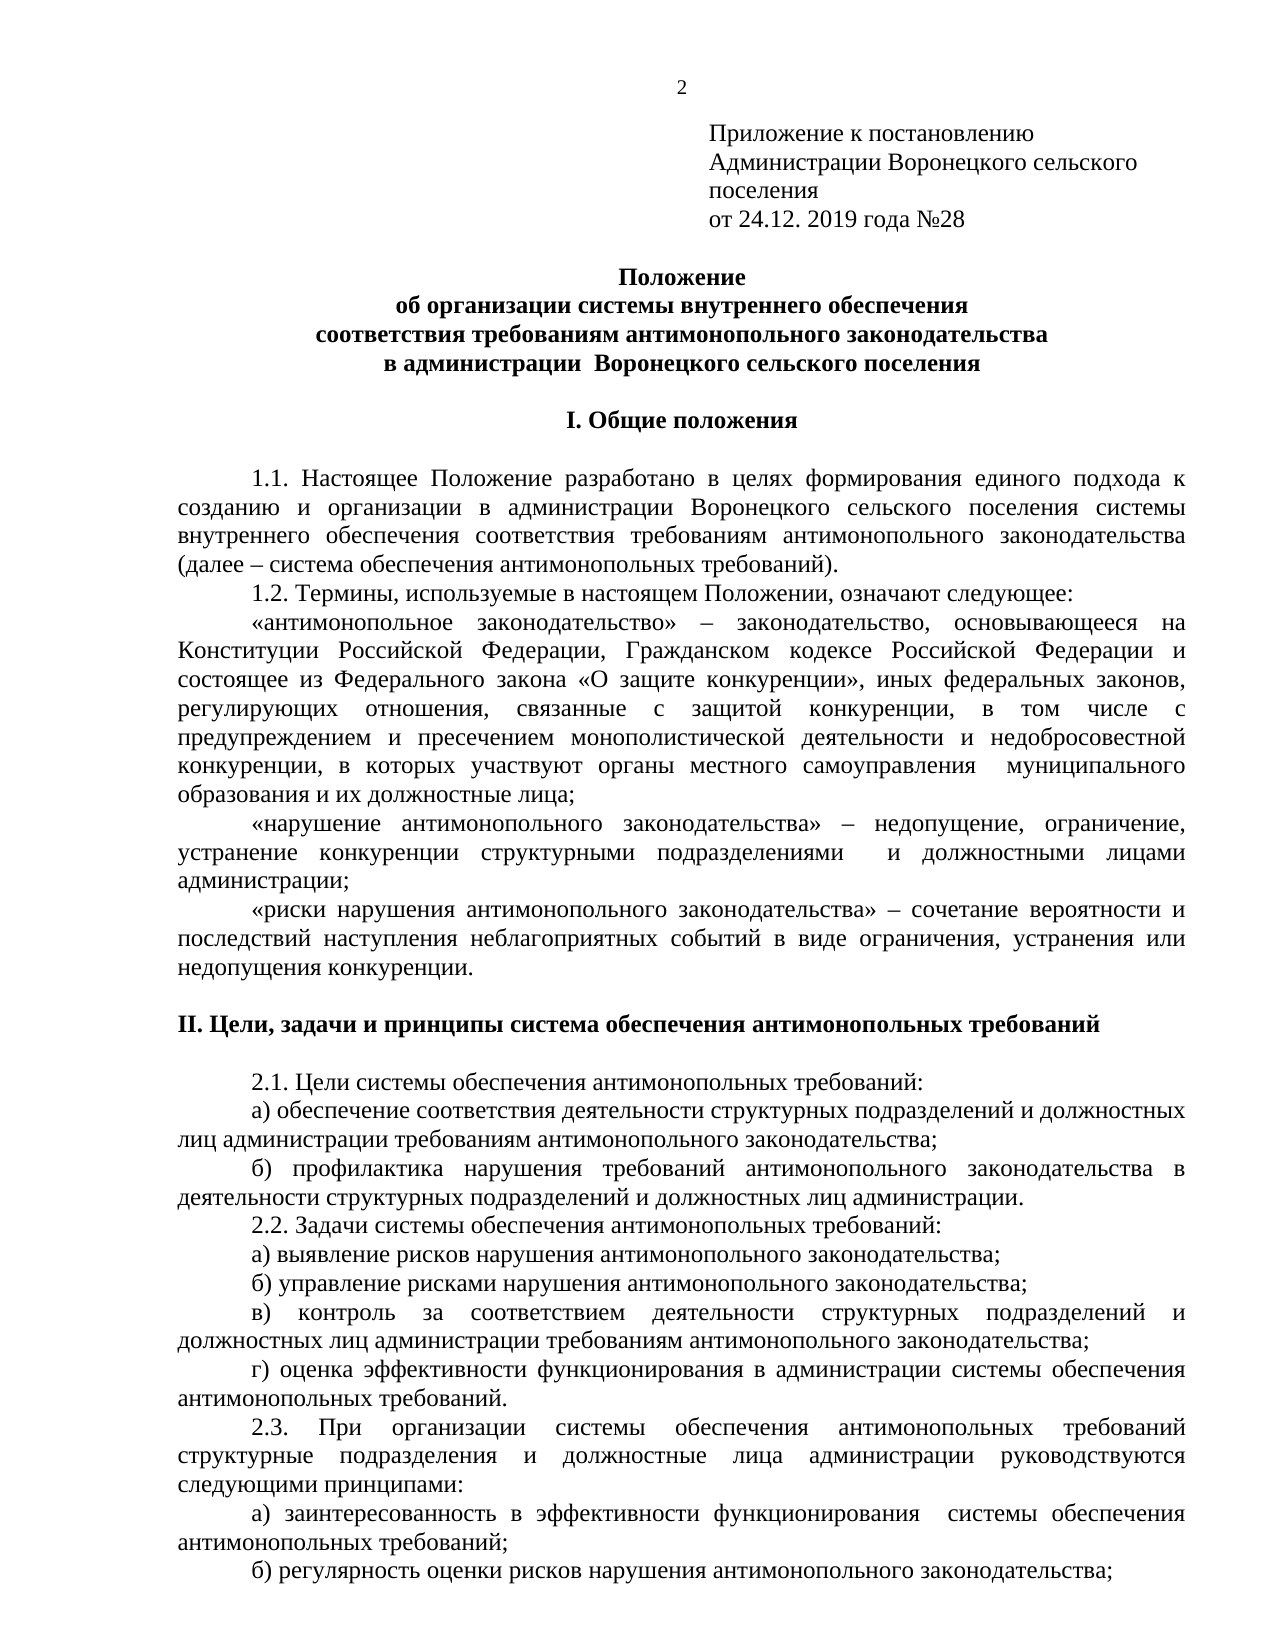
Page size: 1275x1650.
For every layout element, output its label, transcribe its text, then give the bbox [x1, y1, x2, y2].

text «риски нарушения антимонопольного законодательства» – сочетание вероятности и последствий наступления неблагоприятных событий в виде ограничения, устранения или недопущения конкуренции. [177, 894, 1186, 981]
text б) профилактика нарушения требований антимонопольного законодательства в деятельности структурных подразделений и должностных лиц администрации. [177, 1153, 1186, 1211]
text соответствия требованиям антимонопольного законодательства [177, 319, 1186, 348]
text «нарушение антимонопольного законодательства» – недопущение, ограничение, устранение конкуренции структурными подразделениями и должностными лицами администрации; [177, 808, 1186, 894]
text а) обеспечение соответствия деятельности структурных подразделений и должностных лиц администрации требованиям антимонопольного законодательства; [177, 1096, 1186, 1153]
text II. Цели, задачи и принципы система обеспечения антимонопольных требований [177, 1009, 1186, 1038]
text 2.2. Задачи системы обеспечения антимонопольных требований: [177, 1211, 1186, 1239]
text б) регулярность оценки рисков нарушения антимонопольного законодательства; [177, 1556, 1186, 1584]
text 2.1. Цели системы обеспечения антимонопольных требований: [177, 1067, 1186, 1096]
text от 24.12. 2019 года №28 [709, 204, 1186, 233]
text б) управление рисками нарушения антимонопольного законодательства; [177, 1268, 1186, 1297]
text в администрации Воронецкого сельского поселения [177, 348, 1186, 377]
text 1.1. Настоящее Положение разработано в целях формирования единого подхода к созданию и организации в администрации Воронецкого сельского поселения системы внутреннего обеспечения соответствия требованиям антимонопольного законодательства (далее – система обеспечения антимонопольных требований). [177, 463, 1186, 578]
text в) контроль за соответствием деятельности структурных подразделений и должностных лиц администрации требованиям антимонопольного законодательства; [177, 1297, 1186, 1354]
text Положение [177, 262, 1186, 291]
text 2.3. При организации системы обеспечения антимонопольных требований структурные подразделения и должностные лица администрации руководствуются следующими принципами: [177, 1412, 1186, 1498]
text Приложение к постановлению [709, 118, 1186, 147]
text I. Общие положения [177, 406, 1186, 434]
text «антимонопольное законодательство» – законодательство, основывающееся на Конституции Российской Федерации, Гражданском кодексе Российской Федерации и состоящее из Федерального закона «О защите конкуренции», иных федеральных законов, регулирующих отношения, связанные с защитой конкуренции, в том числе с предупреждением и пресечением монополистической деятельности и недобросовестной конкуренции, в которых участвуют органы местного самоуправления муниципального образования и их должностные лица; [177, 607, 1186, 808]
text Администрации Воронецкого сельского поселения [709, 147, 1186, 204]
text а) заинтересованность в эффективности функционирования системы обеспечения антимонопольных требований; [177, 1498, 1186, 1556]
text а) выявление рисков нарушения антимонопольного законодательства; [177, 1239, 1186, 1268]
text об организации системы внутреннего обеспечения [177, 291, 1186, 319]
text г) оценка эффективности функционирования в администрации системы обеспечения антимонопольных требований. [177, 1354, 1186, 1412]
text 1.2. Термины, используемые в настоящем Положении, означают следующее: [177, 578, 1186, 607]
